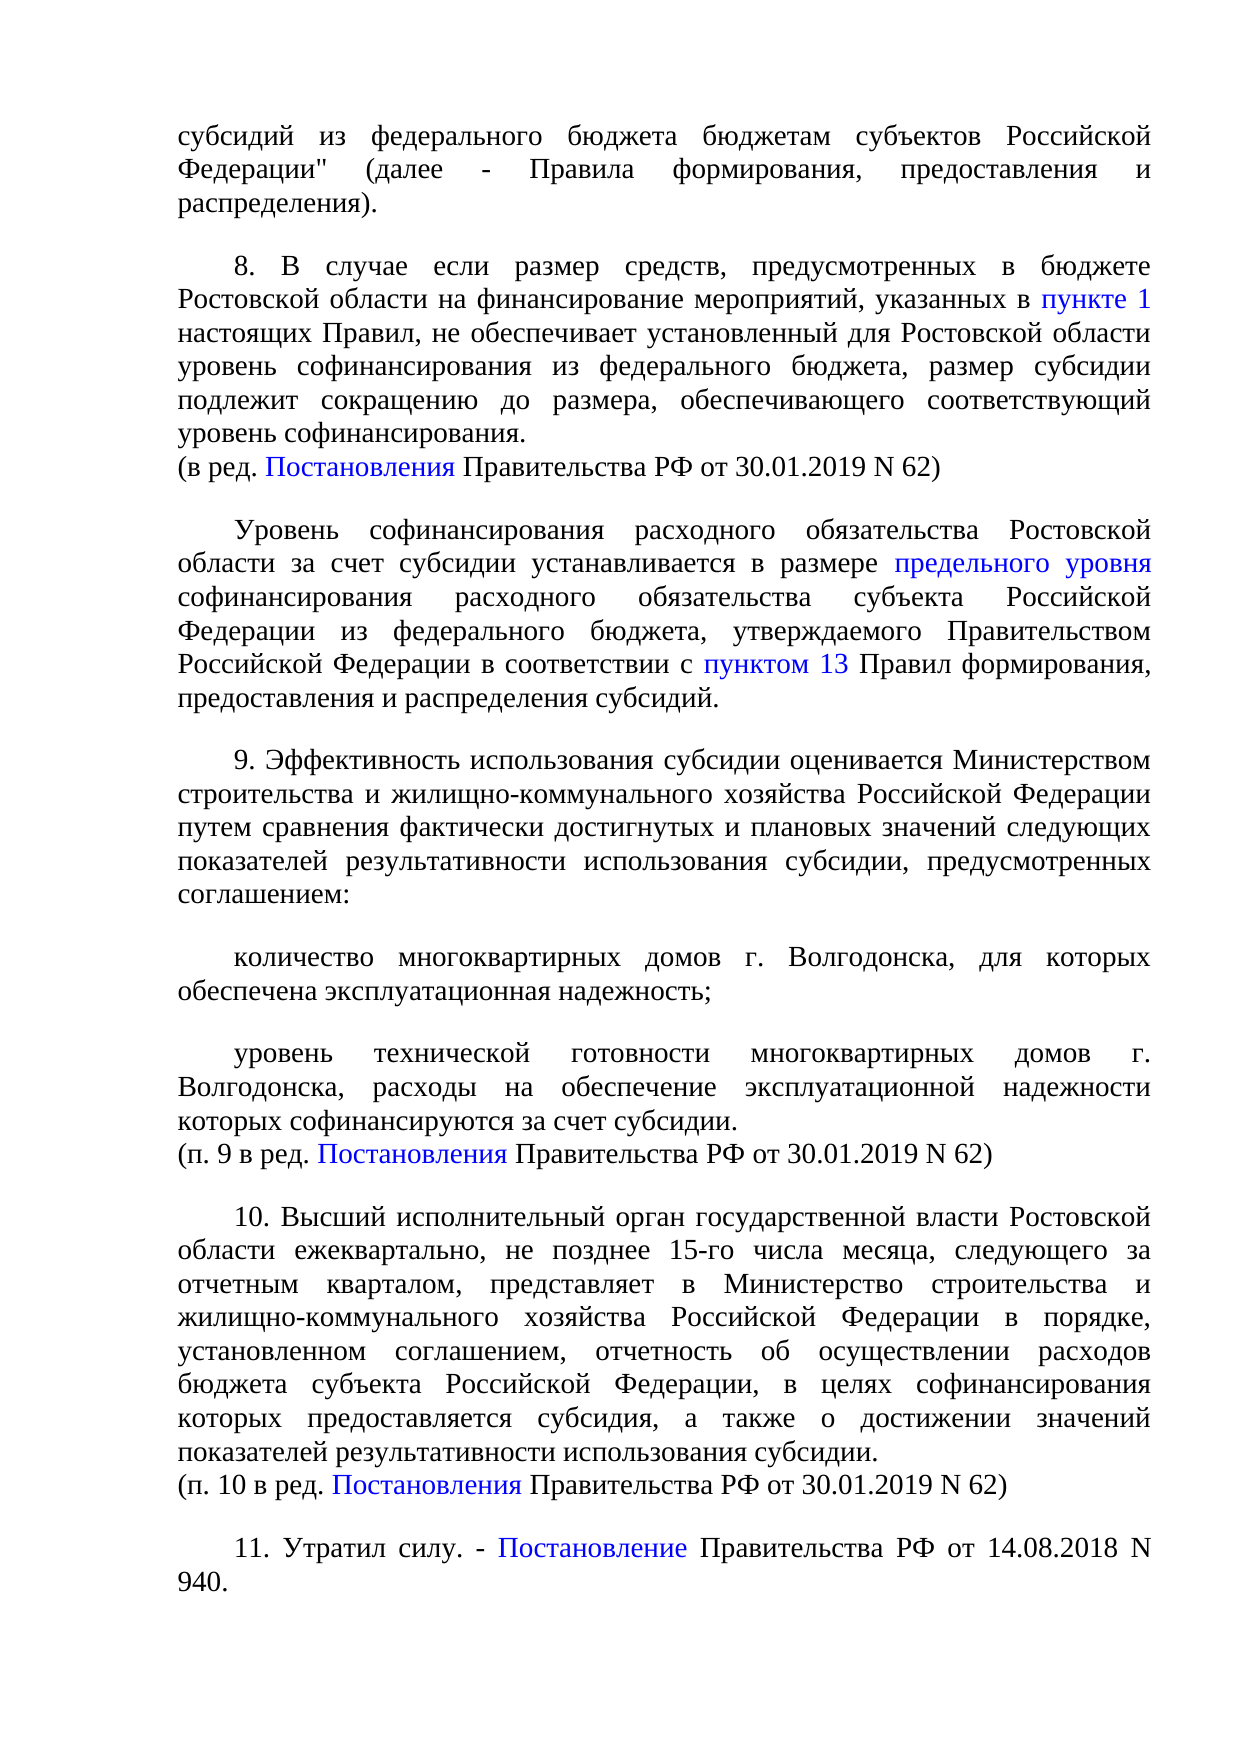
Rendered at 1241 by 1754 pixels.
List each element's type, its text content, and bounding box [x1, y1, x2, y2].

text 10. Высший исполнительный орган государственной власти Ростовской области ежеквартально, не позднее 15-го числа месяца, следующего за отчетным кварталом, представляет в Министерство строительства и жилищно-коммунального хозяйства Российской Федерации в порядке, установленном соглашением, отчетность об осуществлении расходов бюджета субъекта Российской Федерации, в целях софинансирования которых предоставляется субсидия, а также о достижении значений показателей результативности использования субсидии. [177, 1199, 1152, 1467]
text (п. 9 в ред. Постановления Правительства РФ от 30.01.2019 N 62) [177, 1136, 1152, 1170]
text (п. 10 в ред. Постановления Правительства РФ от 30.01.2019 N 62) [177, 1467, 1152, 1501]
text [177, 118, 1152, 219]
text уровень технической готовности многоквартирных домов г. Волгодонска, расходы на обеспечение эксплуатационной надежности которых софинансируются за счет субсидии. [177, 1036, 1152, 1136]
text 9. Эффективность использования субсидии оценивается Министерством строительства и жилищно-коммунального хозяйства Российской Федерации путем сравнения фактически достигнутых и плановых значений следующих показателей результативности использования субсидии, предусмотренных соглашением: [177, 742, 1152, 910]
text 11. Утратил силу. - Постановление Правительства РФ от 14.08.2018 N 940. [177, 1530, 1152, 1597]
text 8. В случае если размер средств, предусмотренных в бюджете Ростовской области на финансирование мероприятий, указанных в пункте 1 настоящих Правил, не обеспечивает установленный для Ростовской области уровень софинансирования из федерального бюджета, размер субсидии подлежит сокращению до размера, обеспечивающего соответствующий уровень софинансирования. [177, 248, 1152, 449]
text количество многоквартирных домов г. Волгодонска, для которых обеспечена эксплуатационная надежность; [177, 939, 1152, 1006]
text (в ред. Постановления Правительства РФ от 30.01.2019 N 62) [177, 449, 1152, 483]
text Уровень софинансирования расходного обязательства Ростовской области за счет субсидии устанавливается в размере предельного уровня софинансирования расходного обязательства субъекта Российской Федерации из федерального бюджета, утверждаемого Правительством Российской Федерации в соответствии с пунктом 13 Правил формирования, предоставления и распределения субсидий. [177, 512, 1152, 713]
